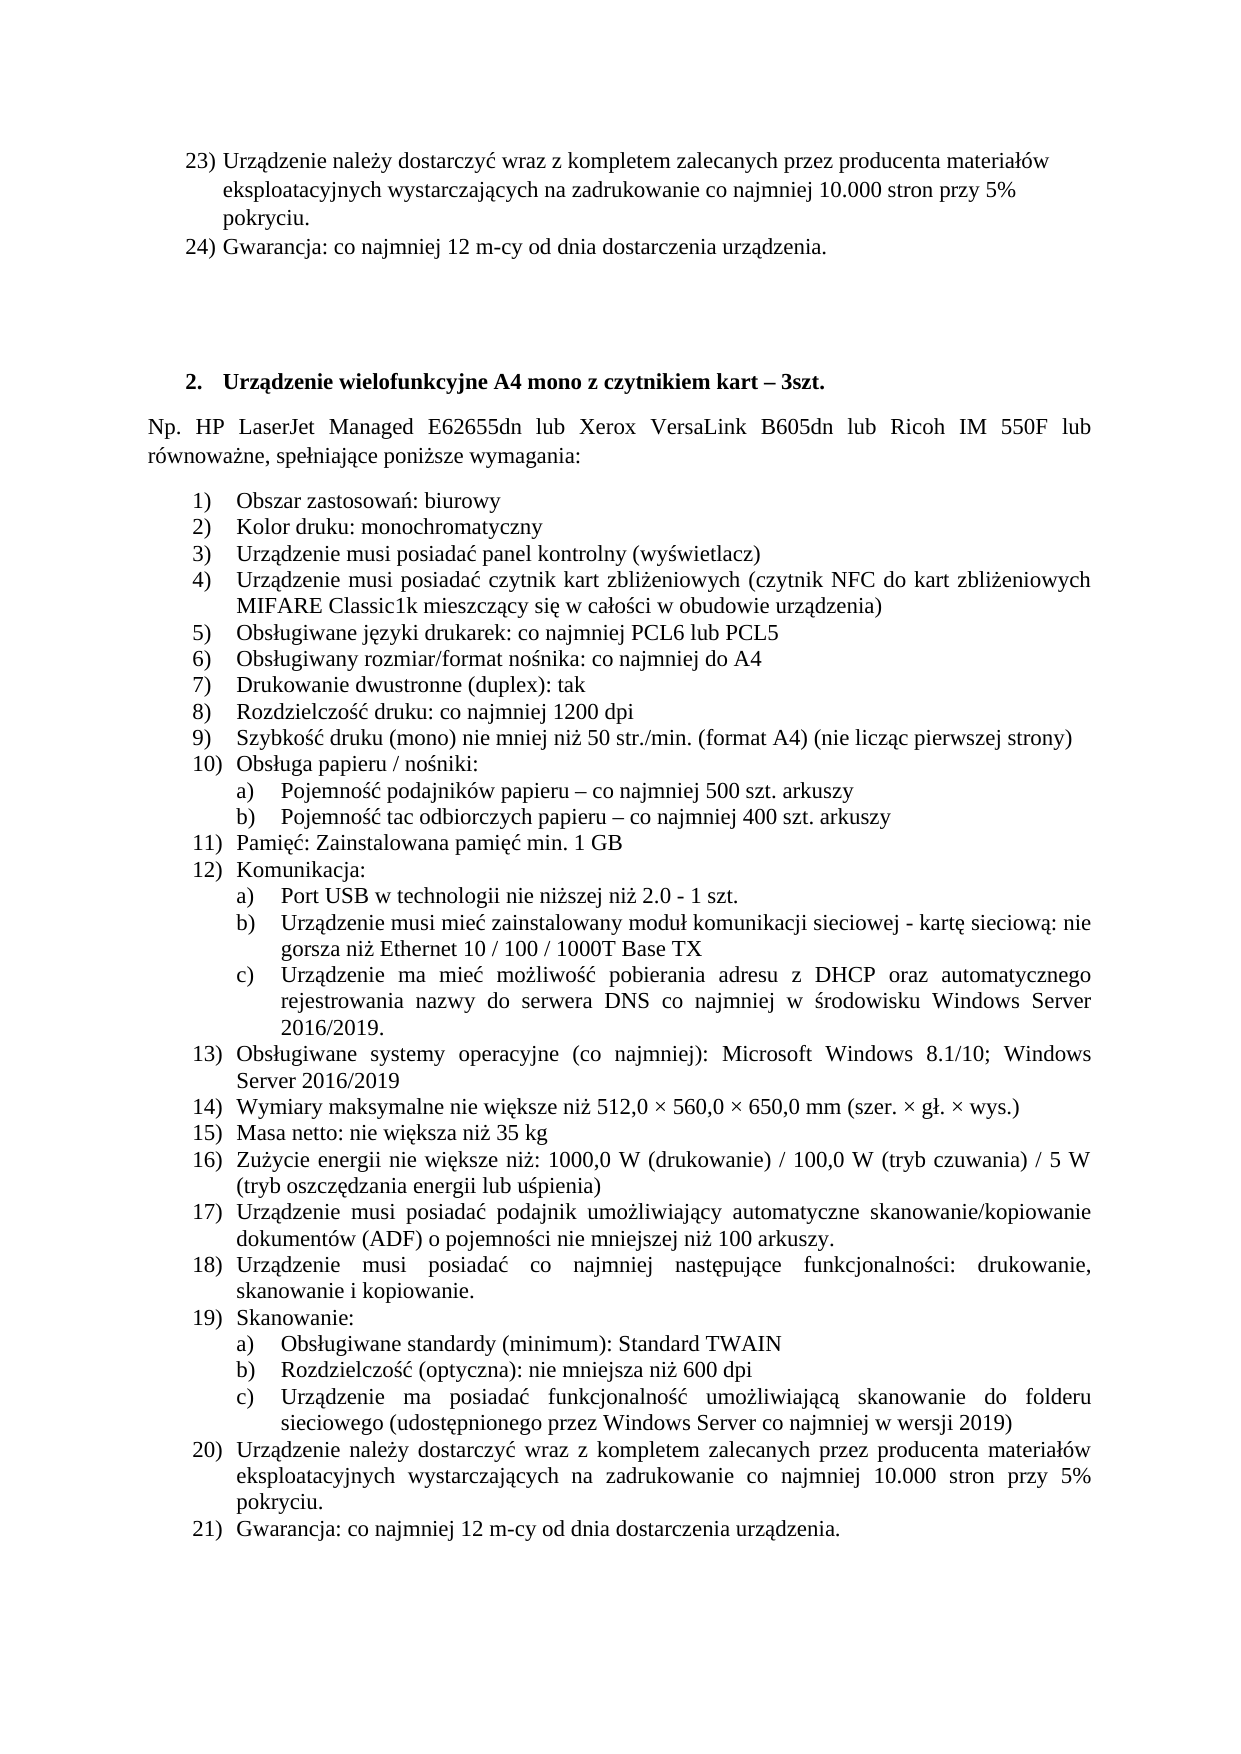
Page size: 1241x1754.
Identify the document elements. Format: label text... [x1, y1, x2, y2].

list Zużycie energii nie większe niż: 1000,0 W (drukowanie) / 100,0 W (tryb czuwania) / 5 W (tryb oszczędzania energii lub uśpienia) [192, 1146, 1093, 1198]
list Urządzenie należy dostarczyć wraz z kompletem zalecanych przez producenta materiałów eksploatacyjnych wystarczających na zadrukowanie co najmniej 10.000 stron przy 5% pokryciu. [185, 148, 1093, 231]
list Obsługiwane standardy (minimum): Standard TWAIN [236, 1330, 1093, 1357]
list Rozdzielczość druku: co najmniej 1200 dpi [192, 698, 1093, 724]
list Obszar zastosowań: biurowy [192, 487, 1093, 513]
list Urządzenie należy dostarczyć wraz z kompletem zalecanych przez producenta materiałów eksploatacyjnych wystarczających na zadrukowanie co najmniej 10.000 stron przy 5% pokryciu. [192, 1436, 1093, 1515]
list Pamięć: Zainstalowana pamięć min. 1 GB [192, 829, 1093, 856]
list Gwarancja: co najmniej 12 m-cy od dnia dostarczenia urządzenia. [192, 1515, 1093, 1541]
list Obsługiwane systemy operacyjne (co najmniej): Microsoft Windows 8.1/10; Windows Server 2016/2019 [192, 1040, 1093, 1093]
list Urządzenie musi mieć zainstalowany moduł komunikacji sieciowej - kartę sieciową: nie gorsza niż Ethernet 10 / 100 / 1000T Base TX [236, 908, 1093, 961]
list Urządzenie ma posiadać funkcjonalność umożliwiającą skanowanie do folderu sieciowego (udostępnionego przez Windows Server co najmniej w wersji 2019) [236, 1383, 1093, 1436]
list Wymiary maksymalne nie większe niż 512,0 × 560,0 × 650,0 mm (szer. × gł. × wys.) [192, 1093, 1093, 1119]
list Rozdzielczość (optyczna): nie mniejsza niż 600 dpi [236, 1357, 1093, 1383]
list Urządzenie wielofunkcyjne A4 mono z czytnikiem kart – 3szt. [185, 368, 1093, 394]
list Urządzenie musi posiadać panel kontrolny (wyświetlacz) [192, 539, 1093, 566]
list Urządzenie musi posiadać czytnik kart zbliżeniowych (czytnik NFC do kart zbliżeniowych MIFARE Classic1k mieszczący się w całości w obudowie urządzenia) [192, 566, 1093, 619]
list Masa netto: nie większa niż 35 kg [192, 1119, 1093, 1146]
list Urządzenie musi posiadać podajnik umożliwiający automatyczne skanowanie/kopiowanie dokumentów (ADF) o pojemności nie mniejszej niż 100 arkuszy. [192, 1198, 1093, 1251]
list Pojemność podajników papieru – co najmniej 500 szt. arkuszy [236, 777, 1093, 803]
list Urządzenie ma mieć możliwość pobierania adresu z DHCP oraz automatycznego rejestrowania nazwy do serwera DNS co najmniej w środowisku Windows Server 2016/2019. [236, 961, 1093, 1040]
text Np. HP LaserJet Managed E62655dn lub Xerox VersaLink B605dn lub Ricoh IM 550F lub równoważne, spełniające poniższe wymagania: [148, 413, 1093, 468]
list Pojemność tac odbiorczych papieru – co najmniej 400 szt. arkuszy [236, 803, 1093, 829]
list Obsługiwane języki drukarek: co najmniej PCL6 lub PCL5 [192, 619, 1093, 645]
list Szybkość druku (mono) nie mniej niż 50 str./min. (format A4) (nie licząc pierwszej strony) [192, 724, 1093, 750]
list Port USB w technologii nie niższej niż 2.0 - 1 szt. [236, 882, 1093, 908]
list Gwarancja: co najmniej 12 m-cy od dnia dostarczenia urządzenia. [185, 233, 1093, 259]
list Urządzenie musi posiadać co najmniej następujące funkcjonalności: drukowanie, skanowanie i kopiowanie. [192, 1251, 1093, 1304]
list Drukowanie dwustronne (duplex): tak [192, 671, 1093, 698]
list Komunikacja: [192, 856, 1093, 882]
list Obsługiwany rozmiar/format nośnika: co najmniej do A4 [192, 645, 1093, 671]
list Kolor druku: monochromatyczny [192, 513, 1093, 539]
list Skanowanie: [192, 1304, 1093, 1330]
list Obsługa papieru / nośniki: [192, 750, 1093, 777]
